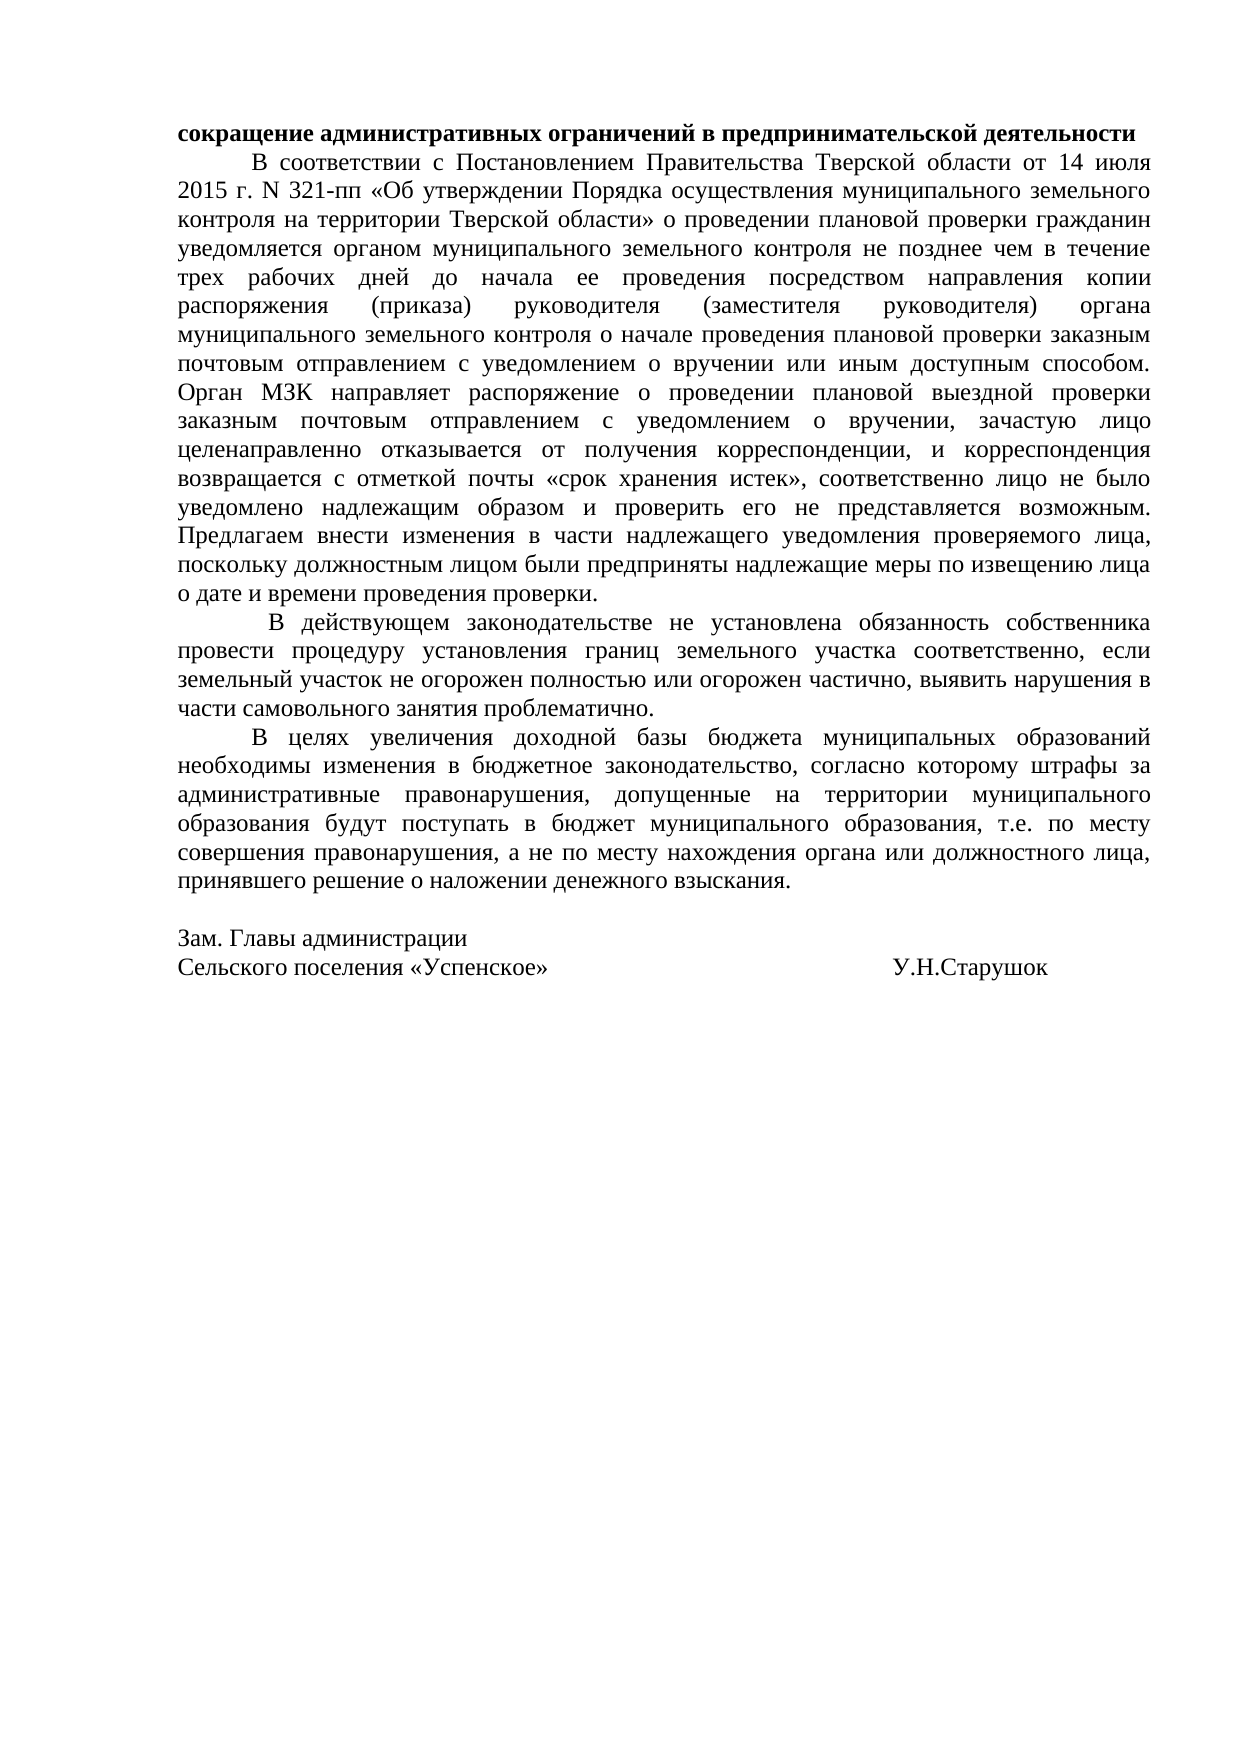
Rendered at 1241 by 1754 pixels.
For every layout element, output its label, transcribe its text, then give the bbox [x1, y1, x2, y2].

text В целях увеличения доходной базы бюджета муниципальных образований необходимы изменения в бюджетное законодательство, согласно которому штрафы за административные правонарушения, допущенные на территории муниципального образования будут поступать в бюджет муниципального образования, т.е. по месту совершения правонарушения, а не по месту нахождения органа или должностного лица, принявшего решение о наложении денежного взыскания. [177, 722, 1152, 894]
text Сельского поселения «Успенское» У.Н.Старушок [177, 952, 1152, 981]
text Зам. Главы администрации [177, 923, 1152, 952]
text В действующем законодательстве не установлена обязанность собственника провести процедуру установления границ земельного участка соответственно, если земельный участок не огорожен полностью или огорожен частично, выявить нарушения в части самовольного занятия проблематично. [177, 607, 1152, 722]
text В соответствии с Постановлением Правительства Тверской области от 14 июля 2015 г. N 321-пп «Об утверждении Порядка осуществления муниципального земельного контроля на территории Тверской области» о проведении плановой проверки гражданин уведомляется органом муниципального земельного контроля не позднее чем в течение трех рабочих дней до начала ее проведения посредством направления копии распоряжения (приказа) руководителя (заместителя руководителя) органа муниципального земельного контроля о начале проведения плановой проверки заказным почтовым отправлением с уведомлением о вручении или иным доступным способом. Орган МЗК направляет распоряжение о проведении плановой выездной проверки заказным почтовым отправлением с уведомлением о вручении, зачастую лицо целенаправленно отказывается от получения корреспонденции, и корреспонденция возвращается с отметкой почты «срок хранения истек», соответственно лицо не было уведомлено надлежащим образом и проверить его не представляется возможным. Предлагаем внести изменения в части надлежащего уведомления проверяемого лица, поскольку должностным лицом были предприняты надлежащие меры по извещению лица о дате и времени проведения проверки. [177, 147, 1152, 607]
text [177, 118, 1152, 147]
